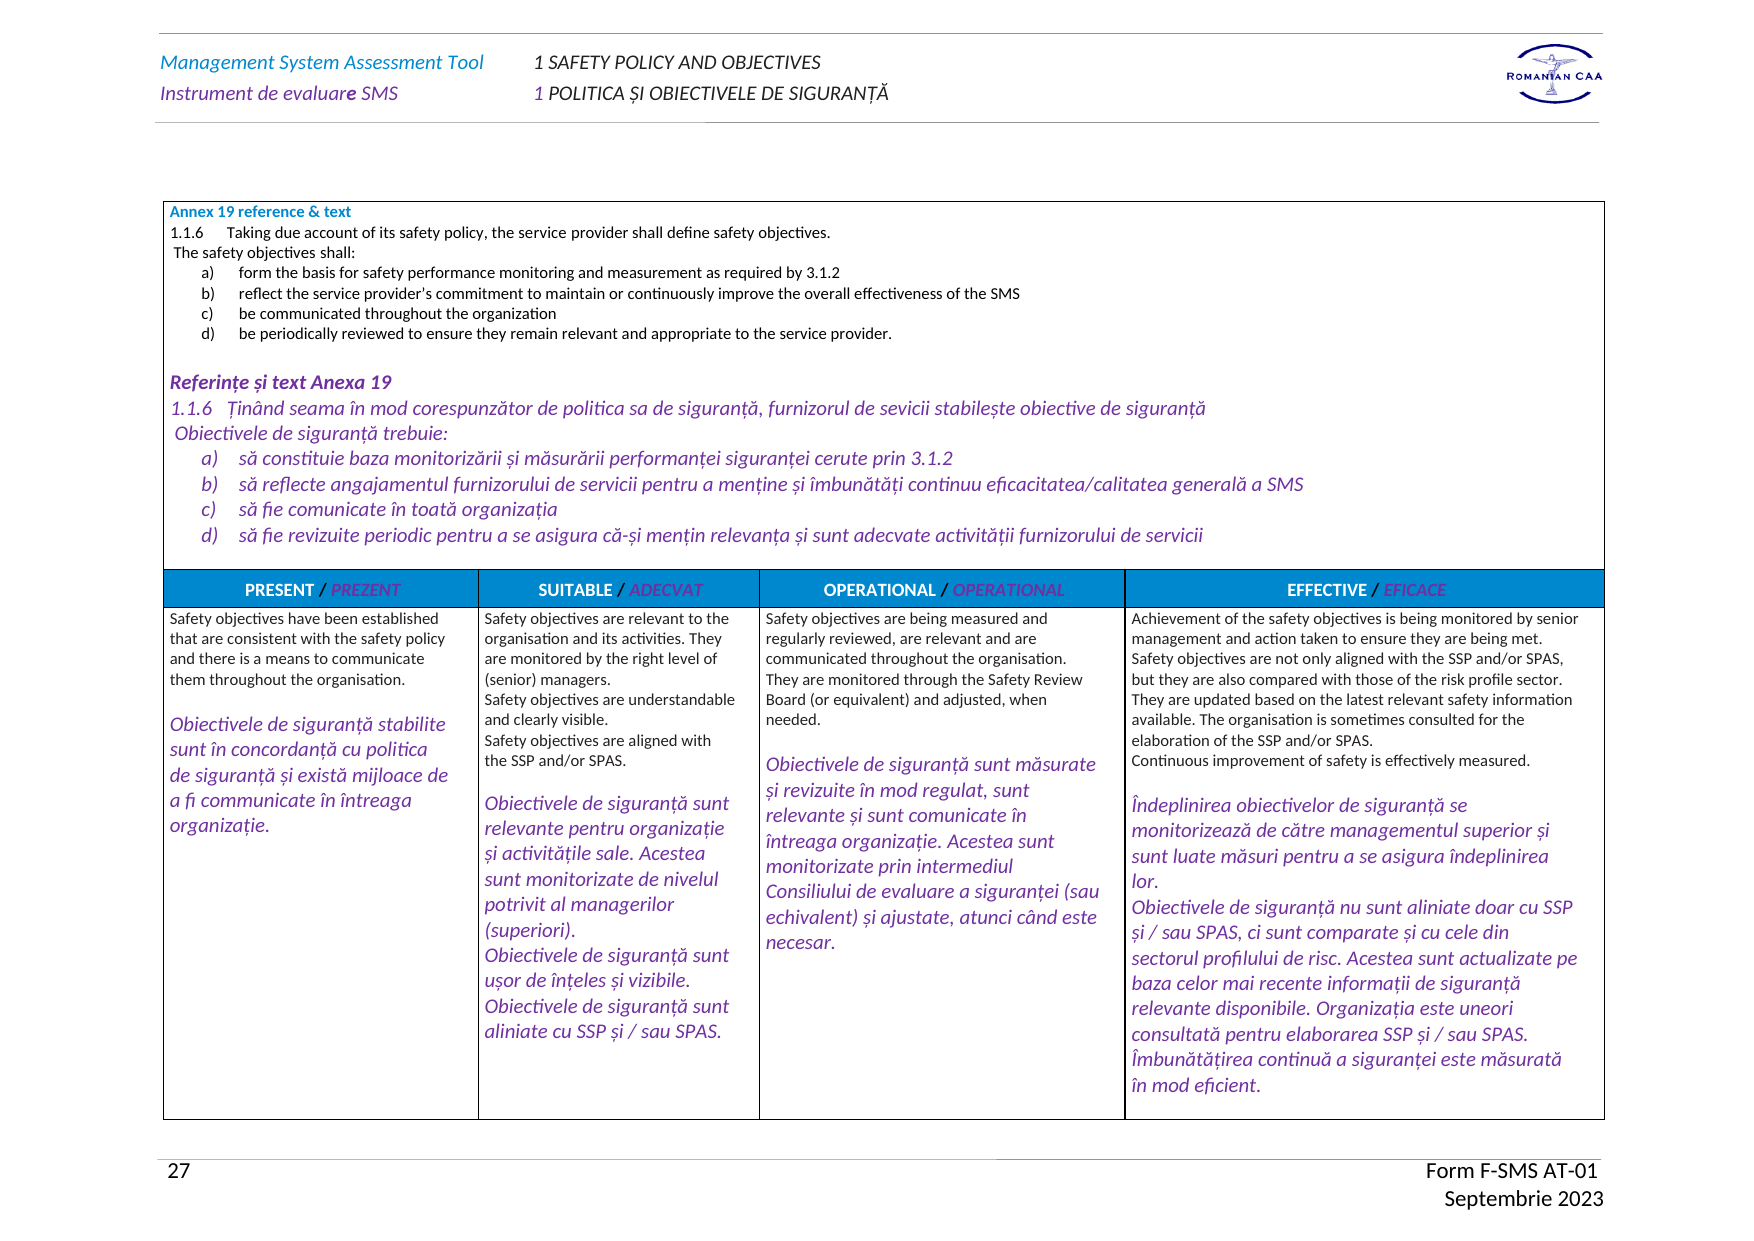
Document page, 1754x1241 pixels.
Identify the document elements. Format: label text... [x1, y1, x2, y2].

table_cell Safety objectives are relevant to the organisation and its activities. They are monitored by the right level of (senior) managers. Safety objectives are understandable and clearly visible. Safety objectives are aligned with the SSP and/or SPAS. Obiectivele de siguranță sunt relevante pentru organizație și activitățile sale. Acestea sunt monitorizate de nivelul potrivit al managerilor (superiori). Obiectivele de siguranță sunt ușor de înțeles și vizibile. Obiectivele de siguranță sunt aliniate cu SSP și / sau SPAS. [479, 608, 759, 1119]
table_cell SUITABLE / ADECVAT [479, 570, 759, 607]
table_header Annex 19 reference & text 1.1.6 Taking due account of its safety policy, the service provider shall define safety objectives. The safety objectives shall: form the basis for safety performance monitoring and measurement as required by 3.1.2 reflect the service provider’s commitment to maintain or continuously improve the overall effectiveness of the SMS be communicated throughout the organization be periodically reviewed to ensure they remain relevant and appropriate to the service provider. Referințe și text Anexa 19 1.1.6 Ținând seama în mod corespunzător de politica sa de siguranță, furnizorul de sevicii stabilește obiective de siguranță Obiectivele de siguranță trebuie: să constituie baza monitorizării și măsurării performanței siguranței cerute prin 3.1.2 să reflecte angajamentul furnizorului de servicii pentru a menține și îmbunătăți continuu eficacitatea/calitatea generală a SMS să fie comunicate în toată organizația să fie revizuite periodic pentru a se asigura că-și mențin relevanța și sunt adecvate activității furnizorului de servicii [164, 202, 1604, 569]
table_cell OPERATIONAL / OPERATIONAL [760, 570, 1124, 607]
table_cell EFFECTIVE / EFICACE [1126, 570, 1604, 607]
table_cell Safety objectives have been established that are consistent with the safety policy and there is a means to communicate them throughout the organisation. Obiectivele de siguranță stabilite sunt în concordanță cu politica de siguranță și există mijloace de a fi communicate în întreaga organizație. [164, 608, 478, 1119]
picture [1506, 44, 1605, 120]
table_cell Safety objectives are being measured and regularly reviewed, are relevant and are communicated throughout the organisation. They are monitored through the Safety Review Board (or equivalent) and adjusted, when needed. Obiectivele de siguranță sunt măsurate și revizuite în mod regulat, sunt relevante și sunt comunicate în întreaga organizație. Acestea sunt monitorizate prin intermediul Consiliului de evaluare a siguranței (sau echivalent) și ajustate, atunci când este necesar. [760, 608, 1124, 1119]
table_cell Achievement of the safety objectives is being monitored by senior management and action taken to ensure they are being met. Safety objectives are not only aligned with the SSP and/or SPAS, but they are also compared with those of the risk profile sector. They are updated based on the latest relevant safety information available. The organisation is sometimes consulted for the elaboration of the SSP and/or SPAS. Continuous improvement of safety is effectively measured. Îndeplinirea obiectivelor de siguranță se monitorizează de către managementul superior și sunt luate măsuri pentru a se asigura îndeplinirea lor. Obiectivele de siguranță nu sunt aliniate doar cu SSP și / sau SPAS, ci sunt comparate și cu cele din sectorul profilului de risc. Acestea sunt actualizate pe baza celor mai recente informații de siguranță relevante disponibile. Organizația este uneori consultată pentru elaborarea SSP și / sau SPAS. Îmbunătățirea continuă a siguranței este măsurată în mod eficient. [1126, 608, 1604, 1119]
table_cell PRESENT / PREZENT [164, 570, 478, 607]
